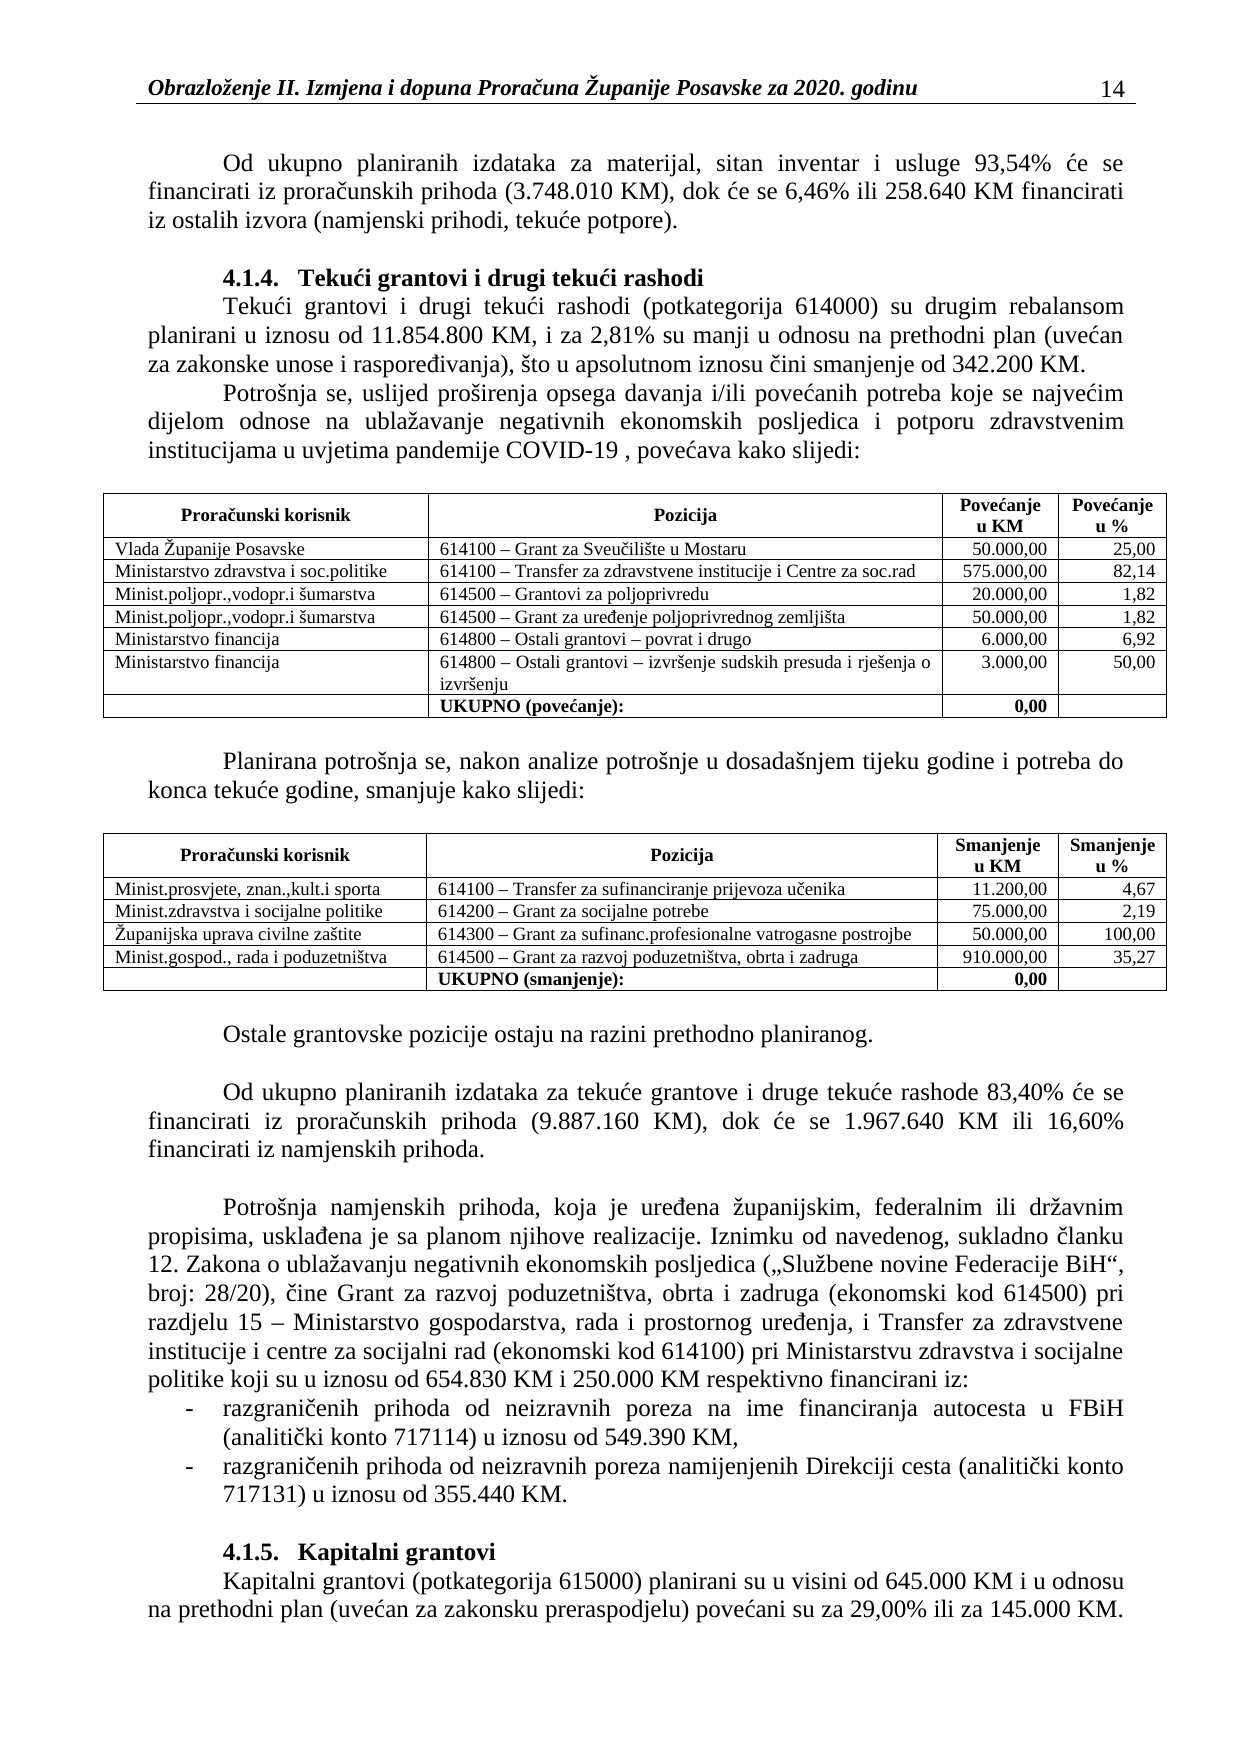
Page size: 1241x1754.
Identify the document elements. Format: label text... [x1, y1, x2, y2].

table_cell Minist.gospod., rada i poduzetništva [104, 946, 426, 967]
table_cell Ministarstvo financija [104, 628, 428, 650]
table_cell UKUPNO (povećanje): [429, 695, 942, 717]
table_cell [1059, 968, 1166, 990]
subtitle 4.1.4. Tekući grantovi i drugi tekući rashodi [148, 263, 1125, 291]
table_cell 100,00 [1059, 923, 1166, 944]
table_cell [1059, 695, 1166, 717]
table_header Povećanje u % [1059, 494, 1166, 537]
text Ostale grantovske pozicije ostaju na razini prethodno planiranog. [148, 1019, 1125, 1048]
table_header Pozicija [427, 834, 937, 877]
table_cell Minist.poljopr.,vodopr.i šumarstva [104, 606, 428, 627]
text Od ukupno planiranih izdataka za materijal, sitan inventar i usluge 93,54% će se financirati iz proračunskih prihoda (3.748.010 KM), dok će se 6,46% ili 258.640 KM financirati iz ostalih izvora (namjenski prihodi, tekuće potpore). [148, 148, 1125, 234]
text Potrošnja namjenskih prihoda, koja je uređena županijskim, federalnim ili državnim propisima, usklađena je sa planom njihove realizacije. Iznimku od navedenog, sukladno članku 12. Zakona o ublažavanju negativnih ekonomskih posljedica („Službene novine Federacije BiH“, broj: 28/20), čine Grant za razvoj poduzetništva, obrta i zadruga (ekonomski kod 614500) pri razdjelu 15 – Ministarstvo gospodarstva, rada i prostornog uređenja, i Transfer za zdravstvene institucije i centre za socijalni rad (ekonomski kod 614100) pri Ministarstvu zdravstva i socijalne politike koji su u iznosu od 654.830 KM i 250.000 KM respektivno financirani iz: [148, 1192, 1125, 1393]
text Planirana potrošnja se, nakon analize potrošnje u dosadašnjem tijeku godine i potreba do konca tekuće godine, smanjuje kako slijedi: [148, 746, 1125, 804]
subtitle 4.1.5. Kapitalni grantovi [148, 1537, 1125, 1566]
table_cell Minist.poljopr.,vodopr.i šumarstva [104, 583, 428, 604]
table_cell 50,00 [1059, 651, 1166, 694]
table_cell 1,82 [1059, 583, 1166, 604]
table_cell 575.000,00 [943, 560, 1058, 582]
table_cell Minist.prosvjete, znan.,kult.i sporta [104, 878, 426, 899]
table_header Smanjenje u KM [938, 834, 1058, 877]
table_cell 1.046.200,00 [938, 968, 1058, 990]
table_header Smanjenje u % [1059, 834, 1166, 877]
table_cell 704.000,00 [943, 695, 1058, 717]
table_cell Vlada Županije Posavske [104, 538, 428, 559]
table_cell 75.000,00 [938, 900, 1058, 922]
list razgraničenih prihoda od neizravnih poreza na ime financiranja autocesta u FBiH (analitički konto 717114) u iznosu od 549.390 KM, [185, 1393, 1125, 1451]
text Od ukupno planiranih izdataka za tekuće grantove i druge tekuće rashode 83,40% će se financirati iz proračunskih prihoda (9.887.160 KM), dok će se 1.967.640 KM ili 16,60% financirati iz namjenskih prihoda. [148, 1077, 1125, 1163]
table_cell 614200 – Grant za socijalne potrebe [427, 900, 937, 922]
table_cell 50.000,00 [943, 606, 1058, 627]
table_cell 3.000,00 [943, 651, 1058, 694]
table_cell 6,92 [1059, 628, 1166, 650]
table_header Proračunski korisnik [104, 834, 426, 877]
table_header Pozicija [429, 494, 942, 537]
table_cell 6.000,00 [943, 628, 1058, 650]
table_cell 1,82 [1059, 606, 1166, 627]
table_cell 82,14 [1059, 560, 1166, 582]
table_cell 614500 – Grant za uređenje poljoprivrednog zemljišta [429, 606, 942, 627]
table_cell 614500 – Grantovi za poljoprivredu [429, 583, 942, 604]
text Potrošnja se, uslijed proširenja opsega davanja i/ili povećanih potreba koje se najvećim dijelom odnose na ublažavanje negativnih ekonomskih posljedica i potporu zdravstvenim institucijama u uvjetima pandemije COVID-19 , povećava kako slijedi: [148, 378, 1125, 464]
table_cell 614800 – Ostali grantovi – povrat i drugo [429, 628, 942, 650]
table_cell 614800 – Ostali grantovi – izvršenje sudskih presuda i rješenja o izvršenju [429, 651, 942, 694]
table_cell 11.200,00 [938, 878, 1058, 899]
table_cell 910.000,00 [938, 946, 1058, 967]
table_cell Ministarstvo zdravstva i soc.politike [104, 560, 428, 582]
table_cell 50.000,00 [938, 923, 1058, 944]
table_cell Županijska uprava civilne zaštite [104, 923, 426, 944]
table_header Proračunski korisnik [104, 494, 428, 537]
table_header Povećanje u KM [943, 494, 1058, 537]
table_cell [104, 695, 428, 717]
table_cell 614100 – Grant za Sveučilište u Mostaru [429, 538, 942, 559]
table_cell 50.000,00 [943, 538, 1058, 559]
table_cell 35,27 [1059, 946, 1166, 967]
table_cell 614500 – Grant za razvoj poduzetništva, obrta i zadruga [427, 946, 937, 967]
table_cell Ministarstvo financija [104, 651, 428, 694]
table_cell 25,00 [1059, 538, 1166, 559]
list razgraničenih prihoda od neizravnih poreza namijenjenih Direkciji cesta (analitički konto 717131) u iznosu od 355.440 KM. [185, 1451, 1125, 1508]
table_cell 4,67 [1059, 878, 1166, 899]
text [148, 1566, 1125, 1623]
table_cell 614300 – Grant za sufinanc.profesionalne vatrogasne postrojbe [427, 923, 937, 944]
table_cell [104, 968, 426, 990]
table_cell 20.000,00 [943, 583, 1058, 604]
text Tekući grantovi i drugi tekući rashodi (potkategorija 614000) su drugim rebalansom planirani u iznosu od 11.854.800 KM, i za 2,81% su manji u odnosu na prethodni plan (uvećan za zakonske unose i raspoređivanja), što u apsolutnom iznosu čini smanjenje od 342.200 KM. [148, 291, 1125, 378]
table_cell 2,19 [1059, 900, 1166, 922]
table_cell UKUPNO (smanjenje): [427, 968, 937, 990]
table_cell 614100 – Transfer za zdravstvene institucije i Centre za soc.rad [429, 560, 942, 582]
table_cell Minist.zdravstva i socijalne politike [104, 900, 426, 922]
table_cell 614100 – Transfer za sufinanciranje prijevoza učenika [427, 878, 937, 899]
